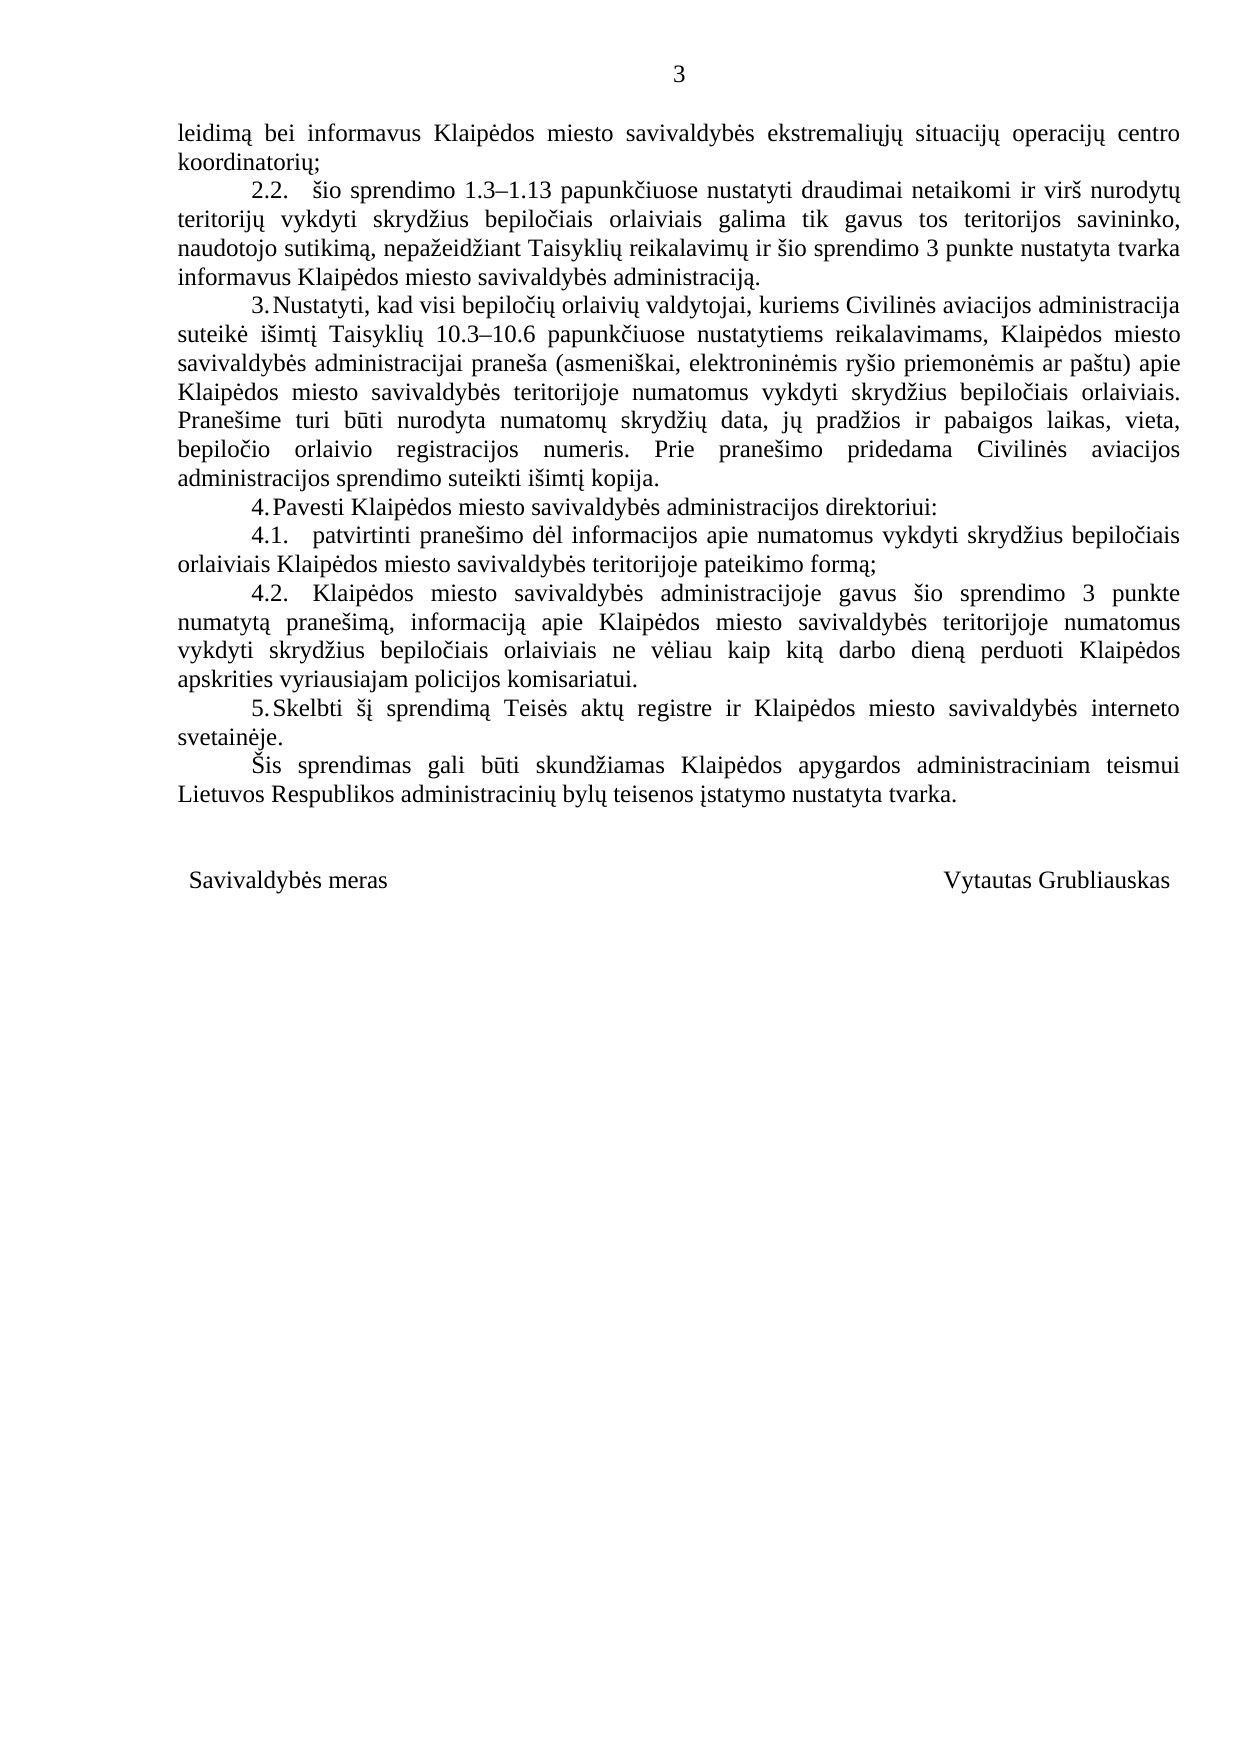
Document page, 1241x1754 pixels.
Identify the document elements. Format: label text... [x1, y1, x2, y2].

text 4. Pavesti Klaipėdos miesto savivaldybės administracijos direktoriui: [177, 492, 1181, 521]
text 4.2. Klaipėdos miesto savivaldybės administracijoje gavus šio sprendimo 3 punkte numatytą pranešimą, informaciją apie Klaipėdos miesto savivaldybės teritorijoje numatomus vykdyti skrydžius bepiločiais orlaiviais ne vėliau kaip kitą darbo dieną perduoti Klaipėdos apskrities vyriausiajam policijos komisariatui. [177, 578, 1181, 693]
text 4.1. patvirtinti pranešimo dėl informacijos apie numatomus vykdyti skrydžius bepiločiais orlaiviais Klaipėdos miesto savivaldybės teritorijoje pateikimo formą; [177, 521, 1181, 578]
text 3. Nustatyti, kad visi bepiločių orlaivių valdytojai, kuriems Civilinės aviacijos administracija suteikė išimtį Taisyklių 10.3–10.6 papunkčiuose nustatytiems reikalavimams, Klaipėdos miesto savivaldybės administracijai praneša (asmeniškai, elektroninėmis ryšio priemonėmis ar paštu) apie Klaipėdos miesto savivaldybės teritorijoje numatomus vykdyti skrydžius bepiločiais orlaiviais. Pranešime turi būti nurodyta numatomų skrydžių data, jų pradžios ir pabaigos laikas, vieta, bepiločio orlaivio registracijos numeris. Prie pranešimo pridedama Civilinės aviacijos administracijos sprendimo suteikti išimtį kopija. [177, 291, 1181, 492]
table_header Savivaldybės meras [177, 866, 808, 894]
text Šis sprendimas gali būti skundžiamas Klaipėdos apygardos administraciniam teismui Lietuvos Respublikos administracinių bylų teisenos įstatymo nustatyta tvarka. [177, 751, 1181, 808]
text 5. Skelbti šį sprendimą Teisės aktų registre ir Klaipėdos miesto savivaldybės interneto svetainėje. [177, 693, 1181, 751]
table_header Vytautas Grubliauskas [808, 866, 1181, 894]
text 2.2. šio sprendimo 1.3–1.13 papunkčiuose nustatyti draudimai netaikomi ir virš nurodytų teritorijų vykdyti skrydžius bepiločiais orlaiviais galima tik gavus tos teritorijos savininko, naudotojo sutikimą, nepažeidžiant Taisyklių reikalavimų ir šio sprendimo 3 punkte nustatyta tvarka informavus Klaipėdos miesto savivaldybės administraciją. [177, 176, 1181, 291]
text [177, 118, 1181, 176]
